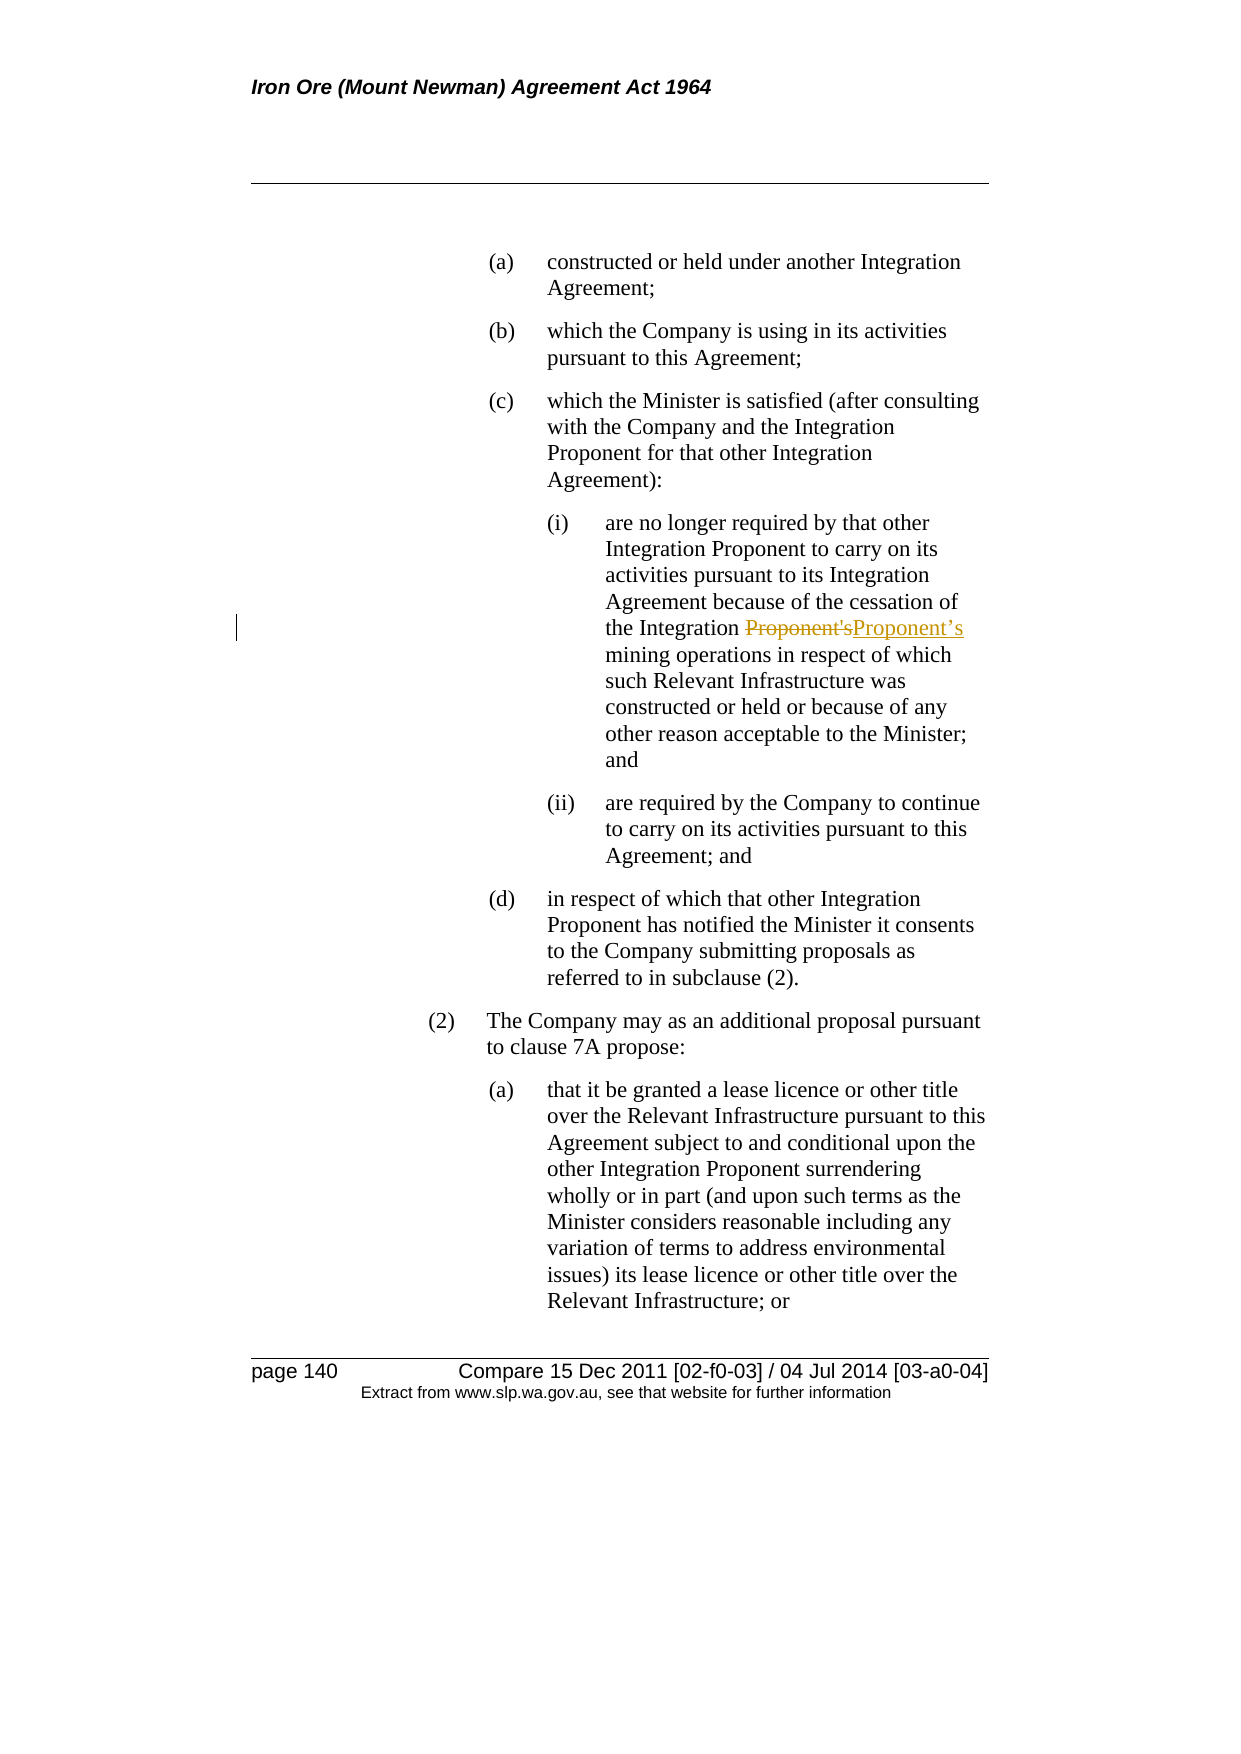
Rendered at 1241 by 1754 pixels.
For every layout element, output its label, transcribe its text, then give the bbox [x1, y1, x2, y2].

text (a) constructed or held under another Integration Agreement; [488, 248, 989, 301]
text (a) that it be granted a lease licence or other title over the Relevant Infrastructure pursuant to this Agreement subject to and conditional upon the other Integration Proponent surrendering wholly or in part (and upon such terms as the Minister considers reasonable including any variation of terms to address environmental issues) its lease licence or other title over the Relevant Infrastructure; or [488, 1076, 989, 1313]
text (i) are no longer required by that other Integration Proponent to carry on its activities pursuant to its Integration Agreement because of the cessation of the Integration mining operations in respect of which such Relevant Infrastructure was constructed or held or because of any other reason acceptable to the Minister; and [547, 509, 989, 772]
text (b) which the Company is using in its activities pursuant to this Agreement; [488, 317, 989, 370]
text (2) The Company may as an additional proposal pursuant to clause 7A propose: [428, 1007, 989, 1059]
text (d) in respect of which that other Integration Proponent has notified the Minister it consents to the Company submitting proposals as referred to in subclause (2). [488, 885, 989, 990]
text (ii) are required by the Company to continue to carry on its activities pursuant to this Agreement; and [547, 789, 989, 868]
text (c) which the Minister is satisfied (after consulting with the Company and the Integration Proponent for that other Integration Agreement): [488, 387, 989, 492]
